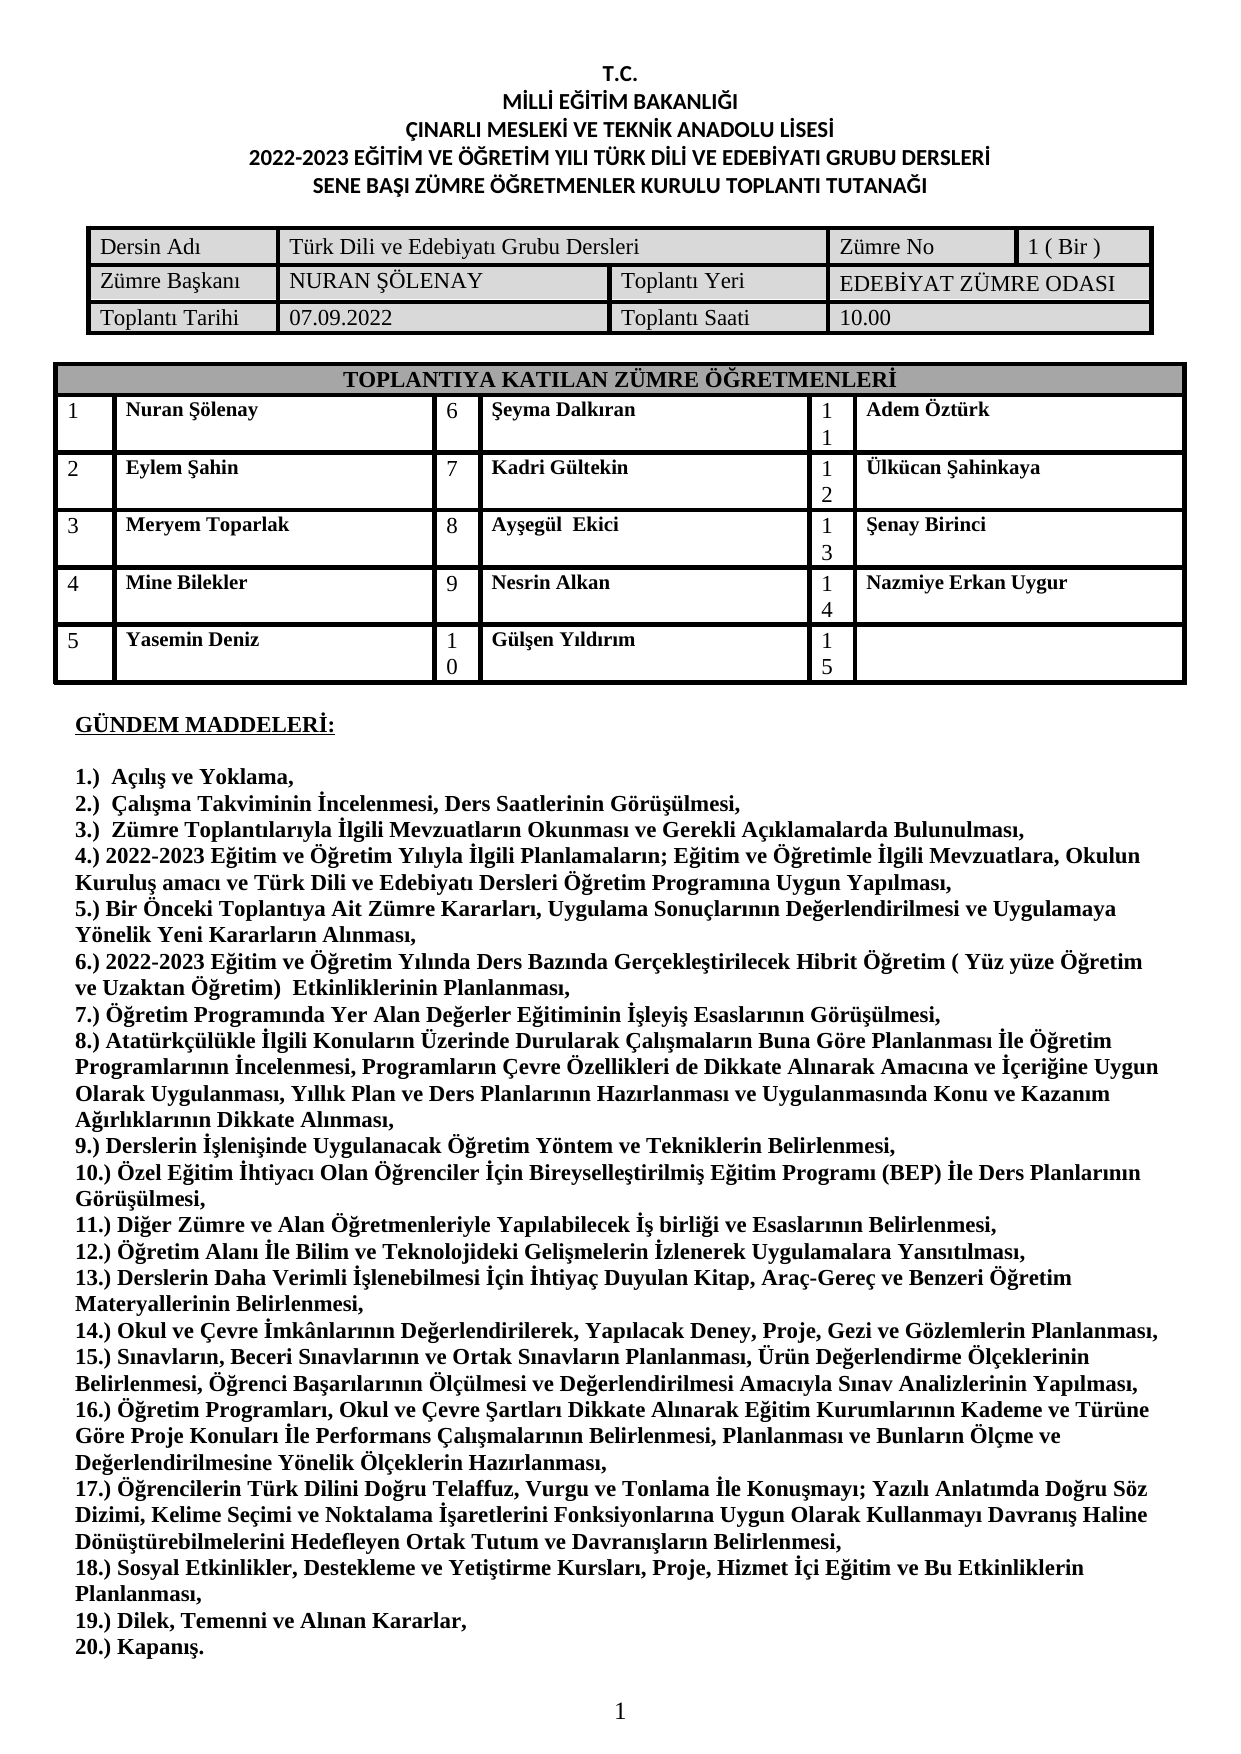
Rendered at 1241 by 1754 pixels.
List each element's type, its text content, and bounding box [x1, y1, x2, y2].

table_cell 07.09.2022 [280, 304, 607, 331]
text 12.) Öğretim Alanı İle Bilim ve Teknolojideki Gelişmelerin İzlenerek Uygulamalara Yansıtılması, [75, 1238, 1165, 1264]
text 13.) Derslerin Daha Verimli İşlenebilmesi İçin İhtiyaç Duyulan Kitap, Araç-Gereç ve Benzeri Öğretim Materyallerinin Belirlenmesi, [75, 1264, 1165, 1317]
text 4.) 2022-2023 Eğitim ve Öğretim Yılıyla İlgili Planlamaların; Eğitim ve Öğretimle İlgili Mevzuatlara, Okulun Kuruluş amacı ve Türk Dili ve Edebiyatı Dersleri Öğretim Programına Uygun Yapılması, [75, 842, 1165, 895]
text 14.) Okul ve Çevre İmkânlarının Değerlendirilerek, Yapılacak Deney, Proje, Gezi ve Gözlemlerin Planlanması, [75, 1317, 1165, 1343]
table_cell Mine Bilekler [117, 570, 432, 622]
text 3.) Zümre Toplantılarıyla İlgili Mevzuatların Okunması ve Gerekli Açıklamalarda Bulunulması, [75, 816, 1165, 842]
table_cell Ülkücan Şahinkaya [857, 455, 1182, 507]
text 6.) 2022-2023 Eğitim ve Öğretim Yılında Ders Bazında Gerçekleştirilecek Hibrit Öğretim ( Yüz yüze Öğretim ve Uzaktan Öğretim) Etkinliklerinin Planlanması, [75, 948, 1165, 1001]
table_cell Şenay Birinci [857, 512, 1182, 565]
text 8.) Atatürkçülükle İlgili Konuların Üzerinde Durularak Çalışmaların Buna Göre Planlanması İle Öğretim Programlarının İncelenmesi, Programların Çevre Özellikleri de Dikkate Alınarak Amacına ve İçeriğine Uygun Olarak Uygulanması, Yıllık Plan ve Ders Planlarının Hazırlanması ve Uygulanmasında Konu ve Kazanım Ağırlıklarının Dikkate Alınması, [75, 1027, 1165, 1132]
table_cell Toplantı Tarihi [91, 304, 276, 331]
table_cell 15 [812, 627, 853, 680]
table_cell 11 [812, 397, 853, 450]
table_cell Gülşen Yıldırım [483, 627, 807, 680]
table_cell [857, 627, 1182, 680]
text 7.) Öğretim Programında Yer Alan Değerler Eğitiminin İşleyiş Esaslarının Görüşülmesi, [75, 1001, 1165, 1027]
table_cell 6 [437, 397, 478, 450]
text MİLLİ EĞİTİM BAKANLIĞI [75, 87, 1165, 115]
table_cell 8 [437, 512, 478, 565]
text 18.) Sosyal Etkinlikler, Destekleme ve Yetiştirme Kursları, Proje, Hizmet İçi Eğitim ve Bu Etkinliklerin Planlanması, [75, 1554, 1165, 1607]
table_cell 5 [58, 627, 112, 680]
text 5.) Bir Önceki Toplantıya Ait Zümre Kararları, Uygulama Sonuçlarının Değerlendirilmesi ve Uygulamaya Yönelik Yeni Kararların Alınması, [75, 895, 1165, 948]
table_cell Şeyma Dalkıran [483, 397, 807, 450]
table_header Türk Dili ve Edebiyatı Grubu Dersleri [280, 230, 826, 263]
text T.C. [75, 59, 1165, 87]
text 2.) Çalışma Takviminin İncelenmesi, Ders Saatlerinin Görüşülmesi, [75, 790, 1165, 816]
text 19.) Dilek, Temenni ve Alınan Kararlar, [75, 1607, 1165, 1633]
table_cell Zümre Başkanı [91, 267, 276, 299]
table_cell Ayşegül Ekici [483, 512, 807, 565]
table_cell 9 [437, 570, 478, 622]
text ÇINARLI MESLEKİ VE TEKNİK ANADOLU LİSESİ [75, 115, 1165, 143]
table_cell 14 [812, 570, 853, 622]
table_cell EDEBİYAT ZÜMRE ODASI [830, 267, 1149, 299]
table_cell 1 [58, 397, 112, 450]
text 16.) Öğretim Programları, Okul ve Çevre Şartları Dikkate Alınarak Eğitim Kurumlarının Kademe ve Türüne Göre Proje Konuları İle Performans Çalışmalarının Belirlenmesi, Planlanması ve Bunların Ölçme ve Değerlendirilmesine Yönelik Ölçeklerin Hazırlanması, [75, 1396, 1165, 1475]
text 15.) Sınavların, Beceri Sınavlarının ve Ortak Sınavların Planlanması, Ürün Değerlendirme Ölçeklerinin Belirlenmesi, Öğrenci Başarılarının Ölçülmesi ve Değerlendirilmesi Amacıyla Sınav Analizlerinin Yapılması, [75, 1343, 1165, 1396]
table_cell Toplantı Yeri [612, 267, 826, 299]
table_cell Nuran Şölenay [117, 397, 432, 450]
table_cell 10 [437, 627, 478, 680]
table_cell Kadri Gültekin [483, 455, 807, 507]
table_cell NURAN ŞÖLENAY [280, 267, 607, 299]
text 2022-2023 EĞİTİM VE ÖĞRETİM YILI TÜRK DİLİ VE EDEBİYATI GRUBU DERSLERİ [75, 143, 1165, 171]
table_cell 2 [58, 455, 112, 507]
table_cell 10.00 [830, 304, 1149, 331]
table_cell Eylem Şahin [117, 455, 432, 507]
table_header Zümre No [830, 230, 1014, 263]
table_header TOPLANTIYA KATILAN ZÜMRE ÖĞRETMENLERİ [58, 366, 1182, 393]
table_cell Yasemin Deniz [117, 627, 432, 680]
table_cell 13 [812, 512, 853, 565]
text 10.) Özel Eğitim İhtiyacı Olan Öğrenciler İçin Bireyselleştirilmiş Eğitim Programı (BEP) İle Ders Planlarının Görüşülmesi, [75, 1159, 1165, 1211]
table_cell 7 [437, 455, 478, 507]
table_cell 4 [58, 570, 112, 622]
table_cell Nazmiye Erkan Uygur [857, 570, 1182, 622]
table_cell Adem Öztürk [857, 397, 1182, 450]
table_cell 12 [812, 455, 853, 507]
text GÜNDEM MADDELERİ: [75, 711, 1165, 737]
table_cell Toplantı Saati [612, 304, 826, 331]
table_cell Nesrin Alkan [483, 570, 807, 622]
text SENE BAŞI ZÜMRE ÖĞRETMENLER KURULU TOPLANTI TUTANAĞI [75, 171, 1165, 199]
table_cell Meryem Toparlak [117, 512, 432, 565]
table_header Dersin Adı [91, 230, 276, 263]
table_cell 3 [58, 512, 112, 565]
text 20.) Kapanış. [75, 1633, 1165, 1659]
text 11.) Diğer Zümre ve Alan Öğretmenleriyle Yapılabilecek İş birliği ve Esaslarının Belirlenmesi, [75, 1211, 1165, 1238]
text 1.) Açılış ve Yoklama, [75, 763, 1165, 790]
text 9.) Derslerin İşlenişinde Uygulanacak Öğretim Yöntem ve Tekniklerin Belirlenmesi, [75, 1132, 1165, 1159]
text 17.) Öğrencilerin Türk Dilini Doğru Telaffuz, Vurgu ve Tonlama İle Konuşmayı; Yazılı Anlatımda Doğru Söz Dizimi, Kelime Seçimi ve Noktalama İşaretlerini Fonksiyonlarına Uygun Olarak Kullanmayı Davranış Haline Dönüştürebilmelerini Hedefleyen Ortak Tutum ve Davranışların Belirlenmesi, [75, 1475, 1165, 1554]
table_header 1 ( Bir ) [1019, 230, 1149, 263]
